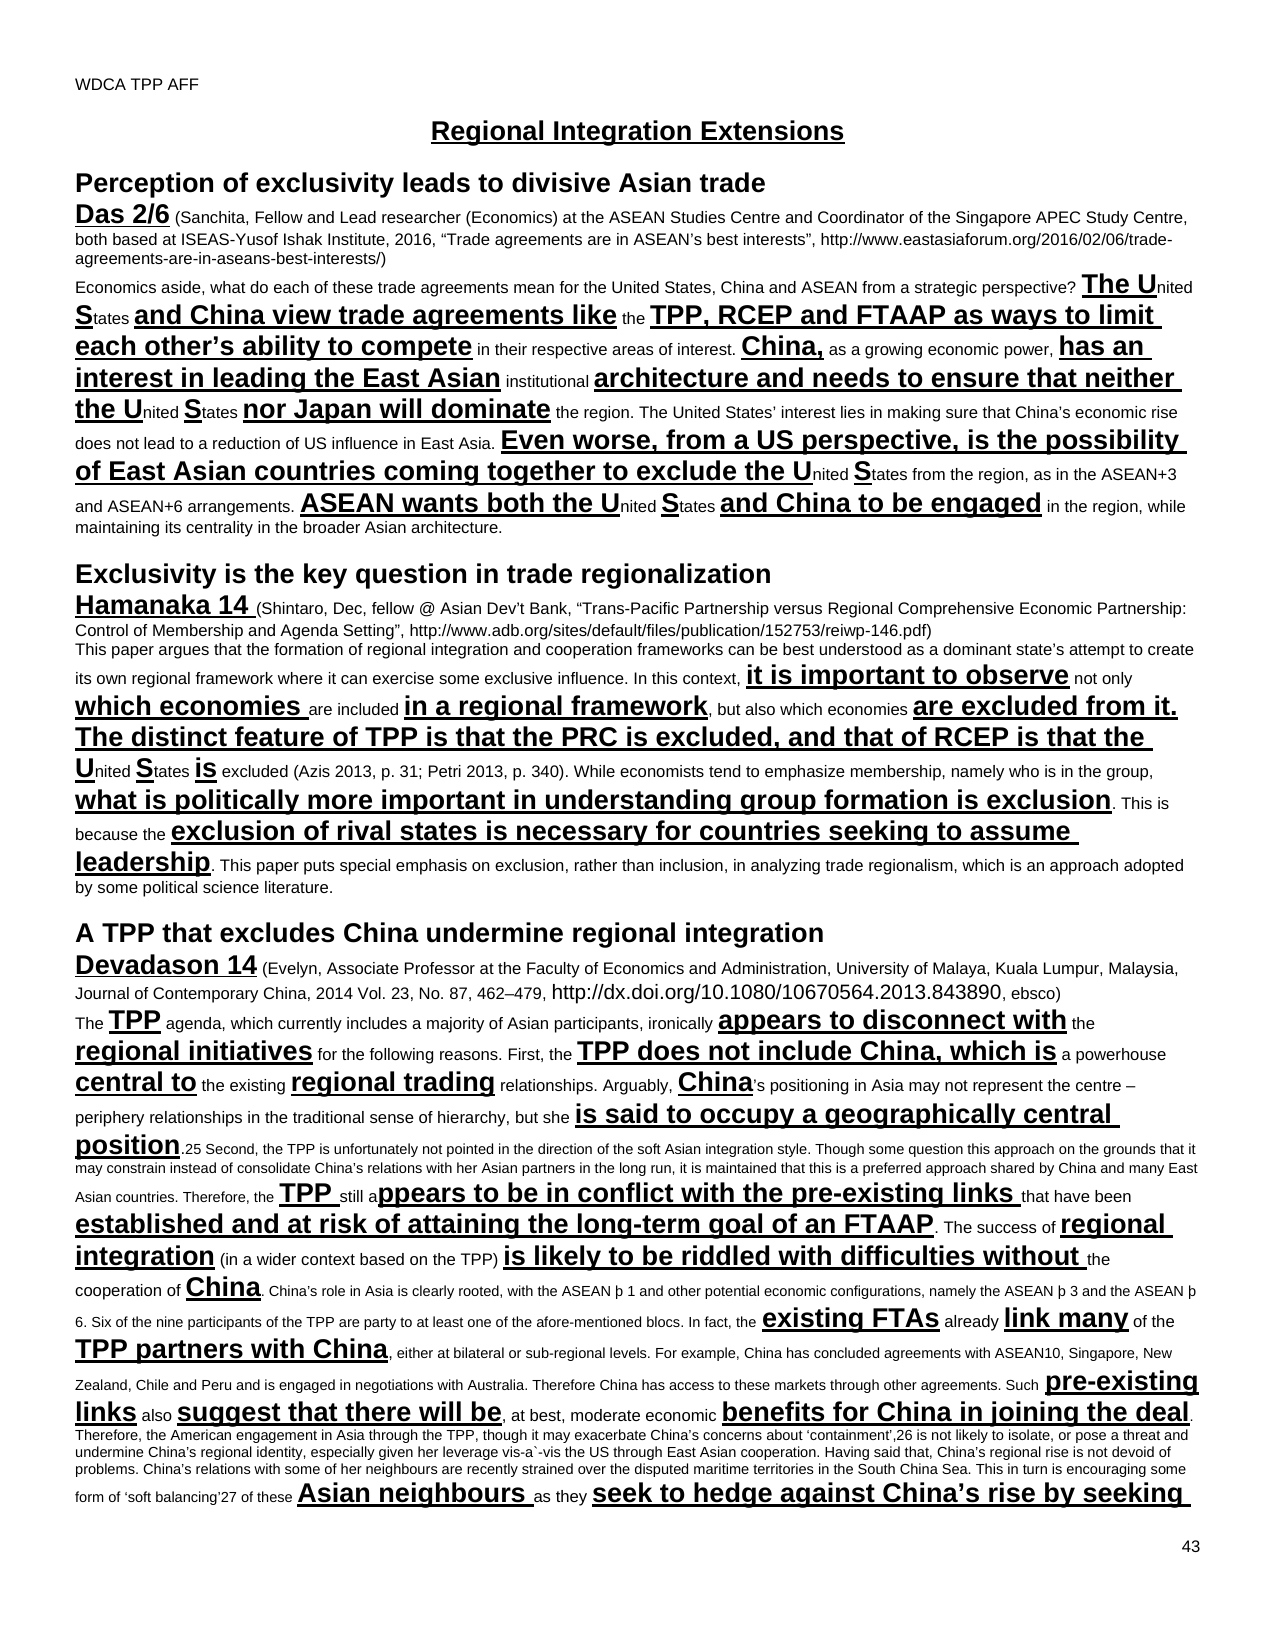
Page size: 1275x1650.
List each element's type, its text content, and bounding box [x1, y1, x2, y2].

text Hamanaka 14 (Shintaro, Dec, fellow @ Asian Dev’t Bank, “Trans-Pacific Partnership versus Regional Comprehensive Economic Partnership: Control of Membership and Agenda Setting”, http://www.adb.org/sites/default/files/publication/152753/reiwp-146.pdf) [75, 589, 1200, 639]
subtitle A TPP that excludes China undermine regional integration [75, 917, 1200, 949]
subtitle Regional Integration Extensions [75, 115, 1200, 146]
text Das 2/6 (Sanchita, Fellow and Lead researcher (Economics) at the ASEAN Studies Centre and Coordinator of the Singapore APEC Study Centre, both based at ISEAS-Yusof Ishak Institute, 2016, “Trade agreements are in ASEAN’s best interests”, http://www.eastasiaforum.org/2016/02/06/trade-agreements-are-in-aseans-best-interests/) [75, 198, 1200, 268]
text This paper argues that the formation of regional integration and cooperation frameworks can be best understood as a dominant state’s attempt to create its own regional framework where it can exercise some exclusive influence. In this context, it is important to observe not only which economies are included in a regional framework, but also which economies are excluded from it. The distinct feature of TPP is that the PRC is excluded, and that of RCEP is that the United States is excluded (Azis 2013, p. 31; Petri 2013, p. 340). While economists tend to emphasize membership, namely who is in the group, what is politically more important in understanding group formation is exclusion. This is because the exclusion of rival states is necessary for countries seeking to assume leadership. This paper puts special emphasis on exclusion, rather than inclusion, in analyzing trade regionalism, which is an approach adopted by some political science literature. [75, 639, 1200, 897]
text Economics aside, what do each of these trade agreements mean for the United States, China and ASEAN from a strategic perspective? The United States and China view trade agreements like the TPP, RCEP and FTAAP as ways to limit each other’s ability to compete in their respective areas of interest. China, as a growing economic power, has an interest in leading the East Asian institutional architecture and needs to ensure that neither the United States nor Japan will dominate the region. The United States’ interest lies in making sure that China’s economic rise does not lead to a reduction of US influence in East Asia. Even worse, from a US perspective, is the possibility of East Asian countries coming together to exclude the United States from the region, as in the ASEAN+3 and ASEAN+6 arrangements. ASEAN wants both the United States and China to be engaged in the region, while maintaining its centrality in the broader Asian architecture. [75, 268, 1200, 537]
subtitle Exclusivity is the key question in trade regionalization [75, 558, 1200, 589]
subtitle Perception of exclusivity leads to divisive Asian trade [75, 167, 1200, 198]
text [75, 1004, 1200, 1508]
text Devadason 14 (Evelyn, Associate Professor at the Faculty of Economics and Administration, University of Malaya, Kuala Lumpur, Malaysia, Journal of Contemporary China, 2014 Vol. 23, No. 87, 462–479, http://dx.doi.org/10.1080/10670564.2013.843890, ebsco) [75, 949, 1200, 1004]
